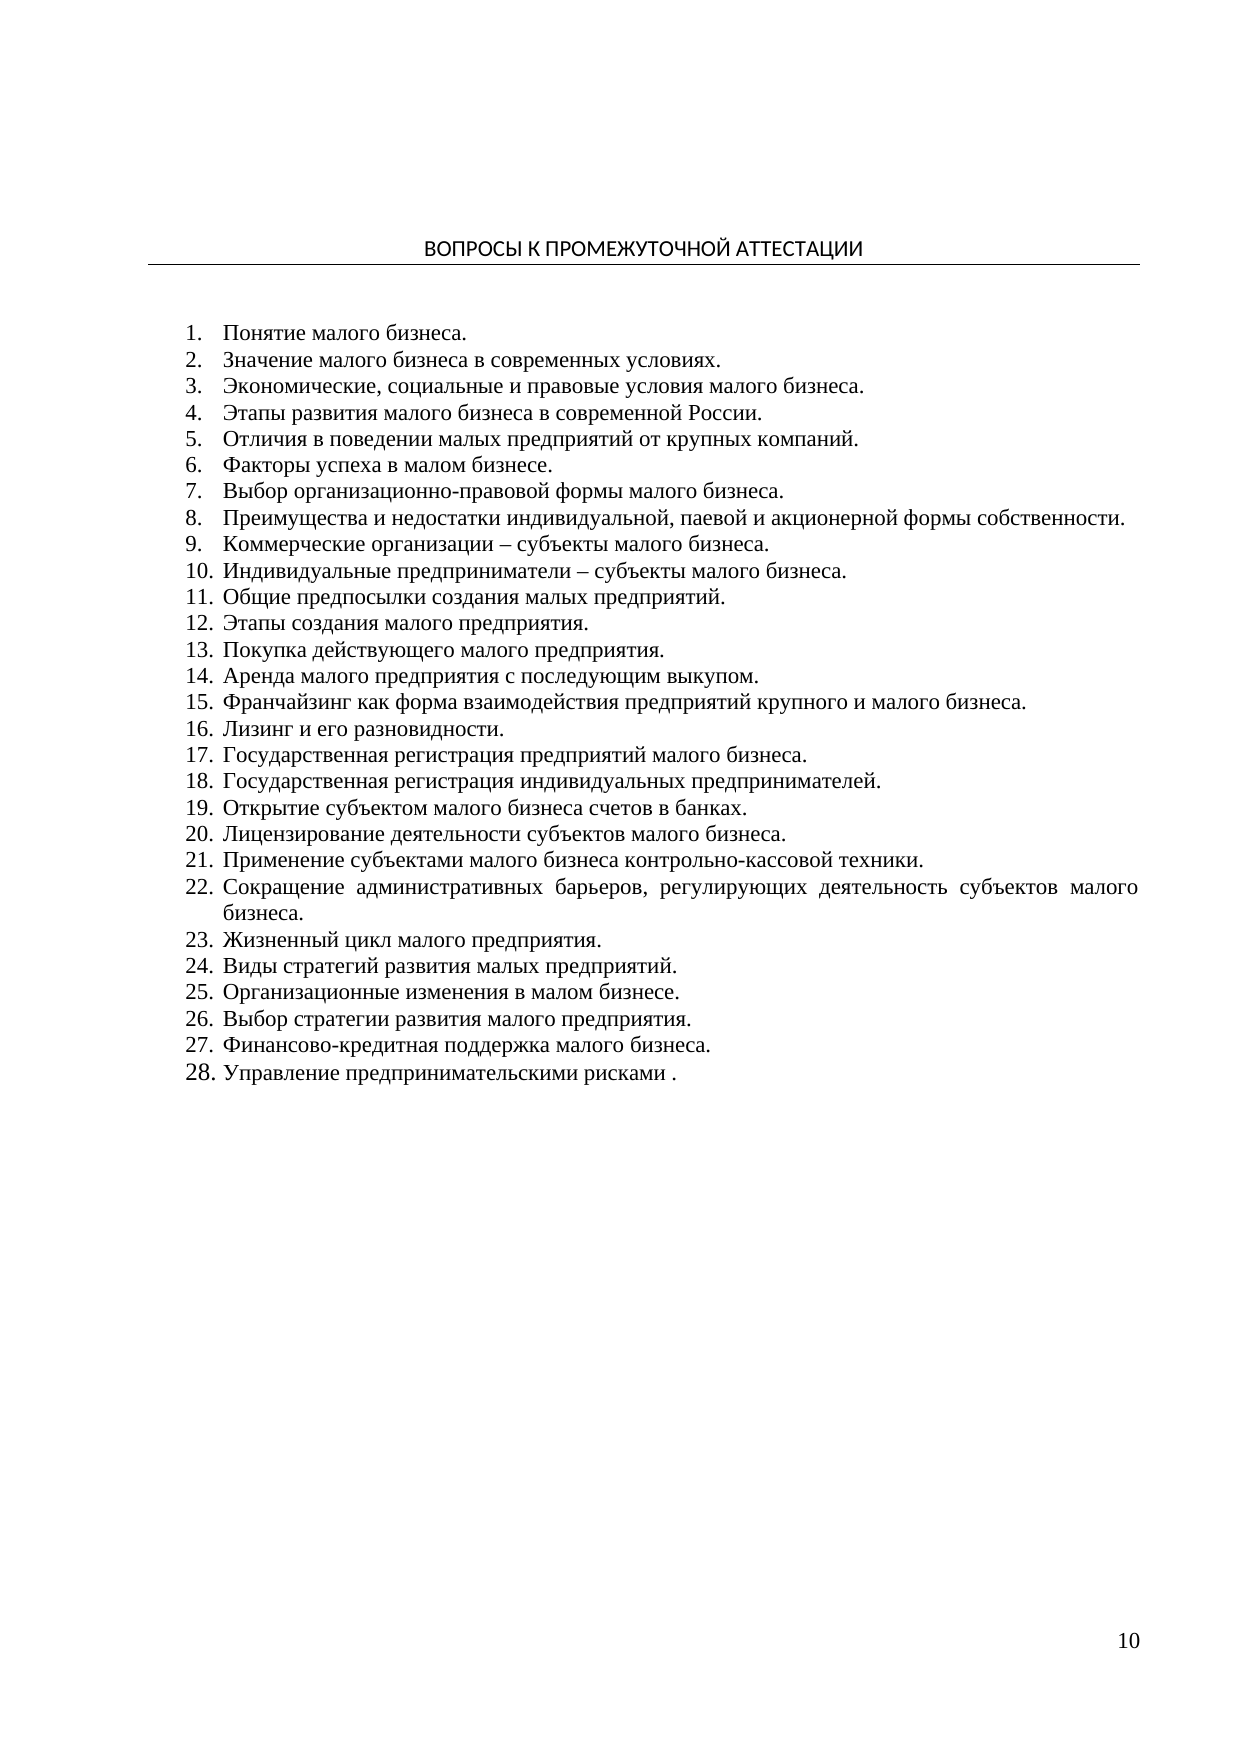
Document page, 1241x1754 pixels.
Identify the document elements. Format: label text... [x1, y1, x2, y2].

list Индивидуальные предприниматели – субъекты малого бизнеса. [185, 557, 1140, 583]
list Лизинг и его разновидности. [185, 715, 1140, 741]
list Управление предпринимательскими рисками . [185, 1057, 1140, 1086]
list Выбор стратегии развития малого предприятия. [185, 1005, 1140, 1031]
list Государственная регистрация индивидуальных предпринимателей. [185, 767, 1140, 794]
list Покупка действующего малого предприятия. [185, 636, 1140, 662]
list Виды стратегий развития малых предприятий. [185, 952, 1140, 978]
list Экономические, социальные и правовые условия малого бизнеса. [185, 372, 1140, 398]
list Преимущества и недостатки индивидуальной, паевой и акционерной формы собственности. [185, 504, 1140, 530]
list Этапы развития малого бизнеса в современной России. [185, 398, 1140, 425]
list Финансово-кредитная поддержка малого бизнеса. [185, 1031, 1140, 1057]
list Применение субъектами малого бизнеса контрольно-кассовой техники. [185, 847, 1140, 873]
list Аренда малого предприятия с последующим выкупом. [185, 662, 1140, 688]
list Этапы создания малого предприятия. [185, 609, 1140, 636]
list Лицензирование деятельности субъектов малого бизнеса. [185, 820, 1140, 847]
list Государственная регистрация предприятий малого бизнеса. [185, 741, 1140, 767]
list Жизненный цикл малого предприятия. [185, 926, 1140, 952]
list Сокращение административных барьеров, регулирующих деятельность субъектов малого бизнеса. [185, 873, 1140, 926]
list Отличия в поведении малых предприятий от крупных компаний. [185, 425, 1140, 451]
list Франчайзинг как форма взаимодействия предприятий крупного и малого бизнеса. [185, 688, 1140, 715]
list Коммерческие организации – субъекты малого бизнеса. [185, 530, 1140, 557]
list Организационные изменения в малом бизнесе. [185, 978, 1140, 1005]
list Общие предпосылки создания малых предприятий. [185, 583, 1140, 609]
list Выбор организационно-правовой формы малого бизнеса. [185, 478, 1140, 504]
list Факторы успеха в малом бизнесе. [185, 451, 1140, 478]
list Понятие малого бизнеса. [185, 319, 1140, 346]
list Открытие субъектом малого бизнеса счетов в банках. [185, 794, 1140, 820]
list Значение малого бизнеса в современных условиях. [185, 346, 1140, 372]
